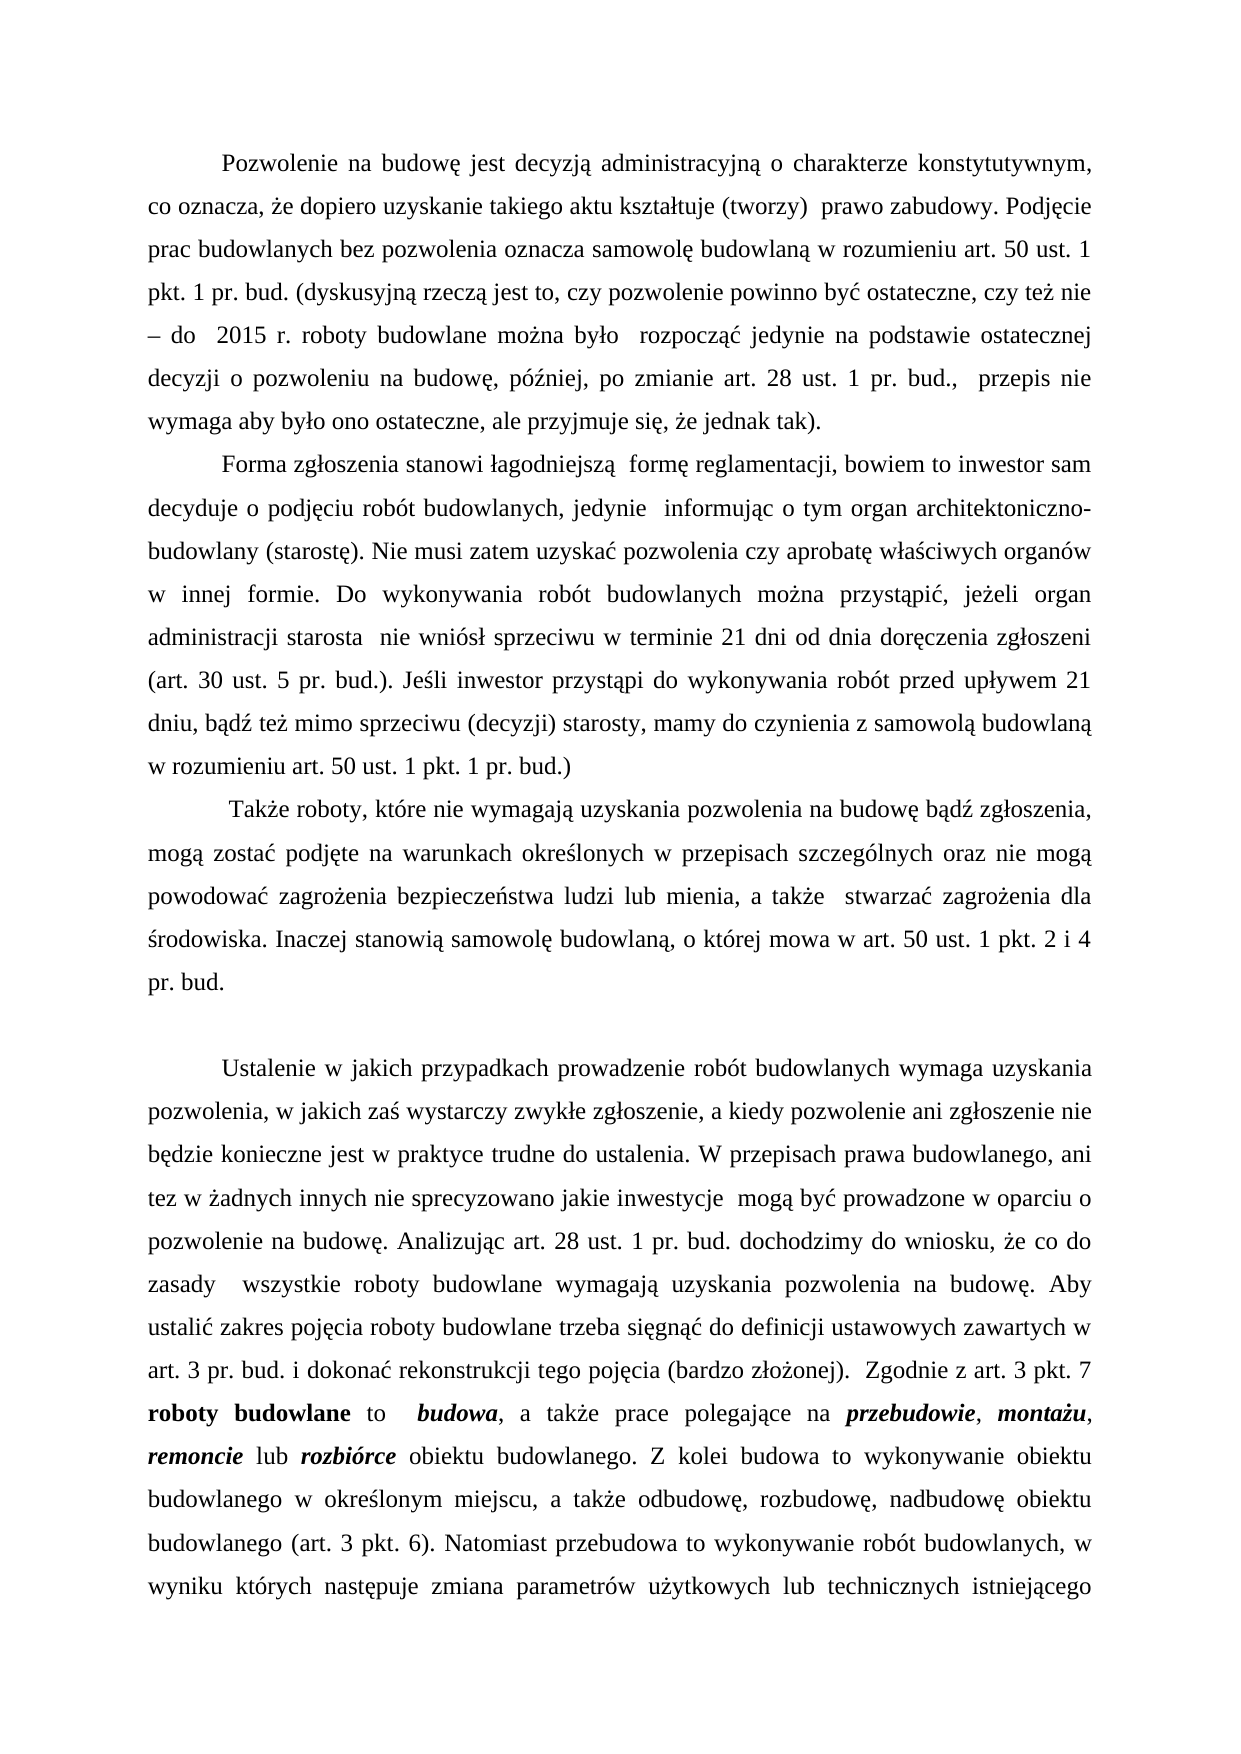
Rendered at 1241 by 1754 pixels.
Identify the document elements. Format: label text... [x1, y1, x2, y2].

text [148, 1053, 1093, 1599]
text Także roboty, które nie wymagają uzyskania pozwolenia na budowę bądź zgłoszenia, mogą zostać podjęte na warunkach określonych w przepisach szczególnych oraz nie mogą powodować zagrożenia bezpieczeństwa ludzi lub mienia, a także stwarzać zagrożenia dla środowiska. Inaczej stanowią samowolę budowlaną, o której mowa w art. 50 ust. 1 pkt. 2 i 4 pr. bud. [148, 794, 1093, 996]
text Forma zgłoszenia stanowi łagodniejszą formę reglamentacji, bowiem to inwestor sam decyduje o podjęciu robót budowlanych, jedynie informując o tym organ architektoniczno-budowlany (starostę). Nie musi zatem uzyskać pozwolenia czy aprobatę właściwych organów w innej formie. Do wykonywania robót budowlanych można przystąpić, jeżeli organ administracji starosta nie wniósł sprzeciwu w terminie 21 dni od dnia doręczenia zgłoszeni (art. 30 ust. 5 pr. bud.). Jeśli inwestor przystąpi do wykonywania robót przed upływem 21 dniu, bądź też mimo sprzeciwu (decyzji) starosty, mamy do czynienia z samowolą budowlaną w rozumieniu art. 50 ust. 1 pkt. 1 pr. bud.) [148, 449, 1093, 780]
text Pozwolenie na budowę jest decyzją administracyjną o charakterze konstytutywnym, co oznacza, że dopiero uzyskanie takiego aktu kształtuje (tworzy) prawo zabudowy. Podjęcie prac budowlanych bez pozwolenia oznacza samowolę budowlaną w rozumieniu art. 50 ust. 1 pkt. 1 pr. bud. (dyskusyjną rzeczą jest to, czy pozwolenie powinno być ostateczne, czy też nie – do 2015 r. roboty budowlane można było rozpocząć jedynie na podstawie ostatecznej decyzji o pozwoleniu na budowę, później, po zmianie art. 28 ust. 1 pr. bud., przepis nie wymaga aby było ono ostateczne, ale przyjmuje się, że jednak tak). [148, 148, 1093, 435]
